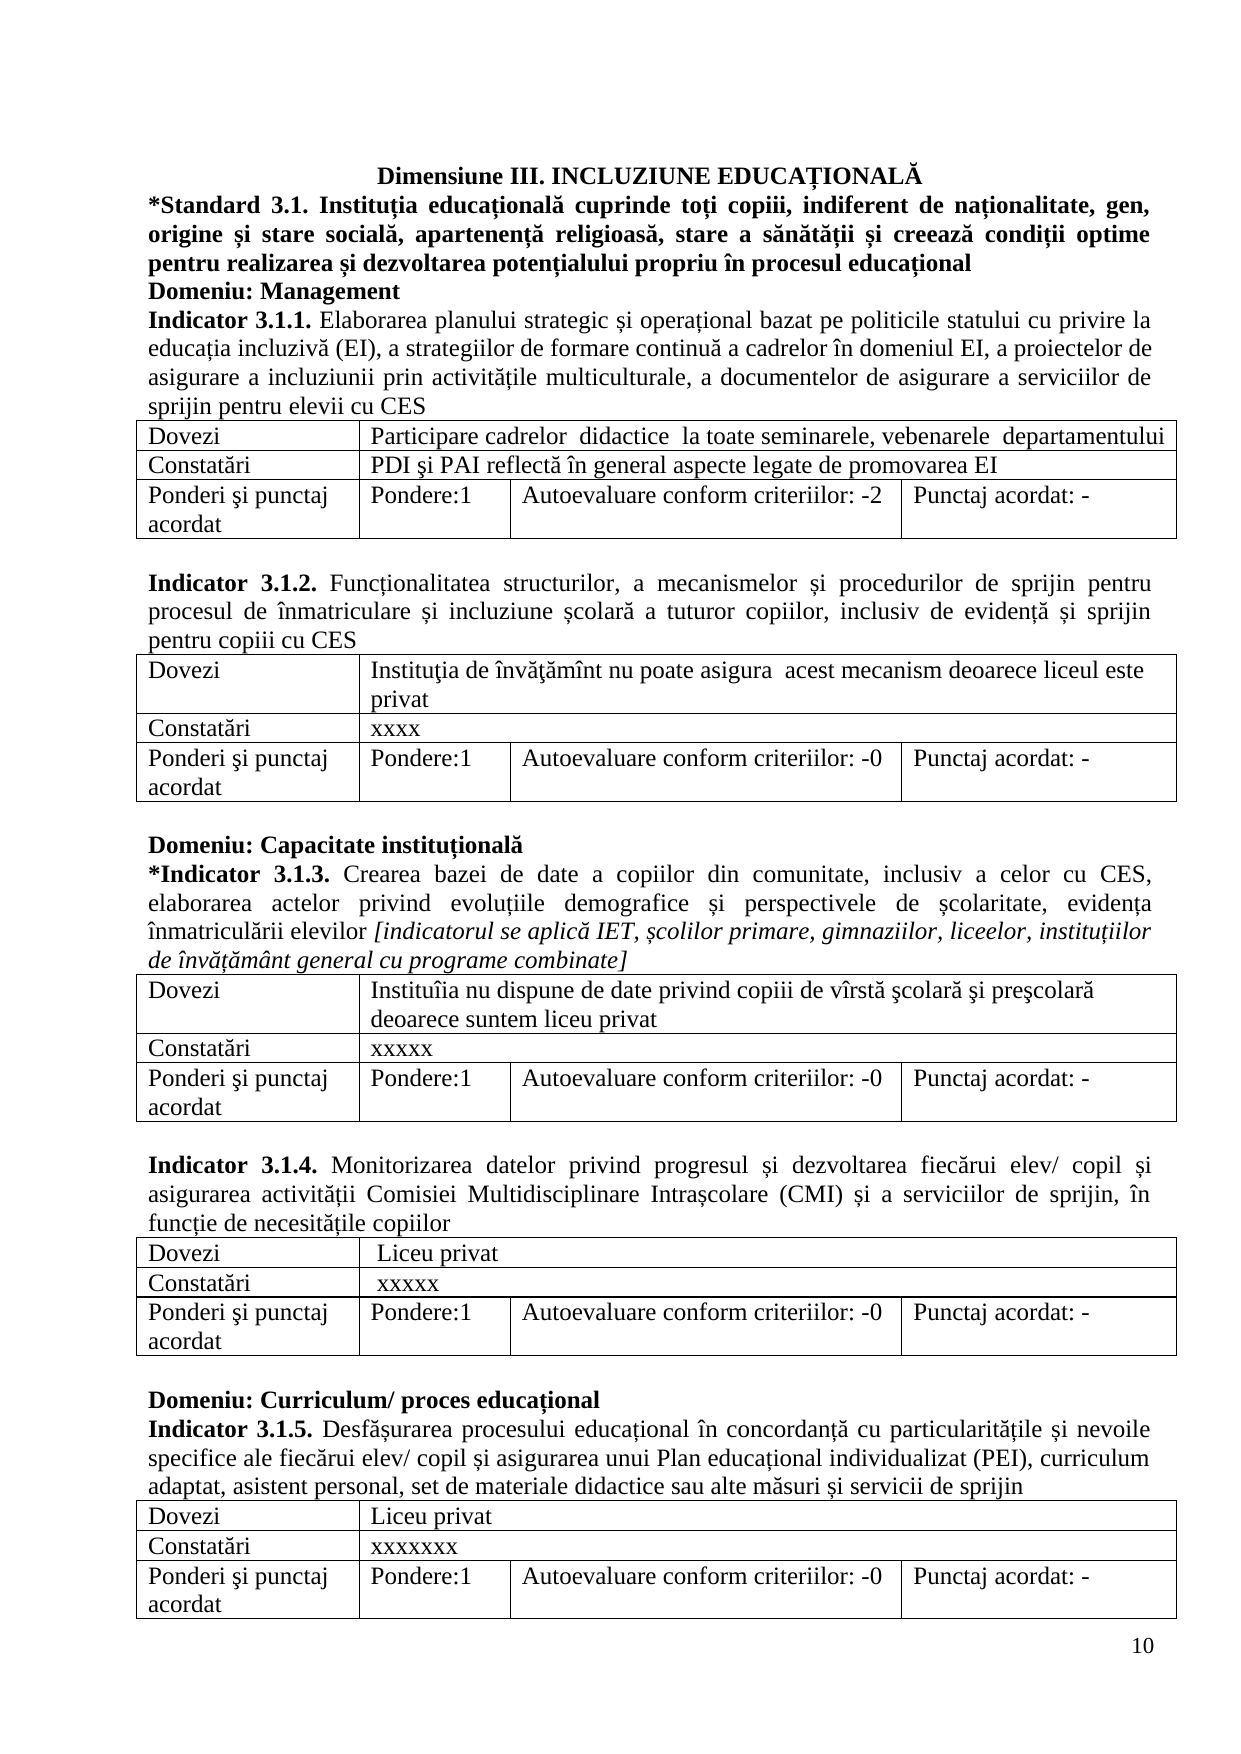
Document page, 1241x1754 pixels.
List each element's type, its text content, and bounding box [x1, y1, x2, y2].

table_cell Pondere:1 [360, 1298, 510, 1355]
table_header Dovezi [137, 655, 359, 712]
table_cell Punctaj acordat: - [902, 1561, 1176, 1618]
table_header Dovezi [137, 1238, 359, 1267]
subtitle Domeniu: Capacitate instituțională [148, 830, 1165, 859]
table_cell Pondere:1 [360, 1561, 510, 1618]
table_header Instituîia nu dispune de date privind copiii de vîrstă şcolară şi preşcolară deoarece suntem liceu privat [360, 975, 1176, 1032]
table_cell xxxxx [360, 1034, 1176, 1062]
table_cell Constatări [137, 451, 359, 479]
table_cell Pondere:1 [360, 743, 510, 801]
table_cell Autoevaluare conform criteriilor: -0 [511, 1063, 901, 1121]
table_cell Punctaj acordat: - [902, 1063, 1176, 1121]
table_cell Punctaj acordat: - [902, 1298, 1176, 1355]
table_header Liceu privat [360, 1501, 1176, 1530]
text Indicator 3.1.1. Elaborarea planului strategic și operațional bazat pe politicile statului cu privire la educația incluzivă (EI), a strategiilor de formare continuă a cadrelor în domeniul EI, a proiectelor de asigurare a incluziunii prin activitățile multiculturale, a documentelor de asigurare a serviciilor de sprijin pentru elevii cu CES [148, 305, 1152, 420]
subtitle *Standard 3.1. Instituția educațională cuprinde toți copiii, indiferent de naționalitate, gen, origine și stare socială, apartenență religioasă, stare a sănătății și creează condiții optime pentru realizarea și dezvoltarea potențialului propriu în procesul educațional [148, 191, 1151, 277]
table_cell Constatări [137, 714, 359, 742]
table_cell Constatări [137, 1268, 359, 1296]
table_cell Autoevaluare conform criteriilor: -0 [511, 1298, 901, 1355]
text Indicator 3.1.5. Desfășurarea procesului educațional în concordanță cu particularitățile și nevoile specifice ale fiecărui elev/ copil și asigurarea unui Plan educațional individualizat (PEI), curriculum adaptat, asistent personal, set de materiale didactice sau alte măsuri și servicii de sprijin [148, 1414, 1151, 1500]
text Indicator 3.1.2. Funcționalitatea structurilor, a mecanismelor și procedurilor de sprijin pentru procesul de înmatriculare și incluziune școlară a tuturor copiilor, inclusiv de evidență și sprijin pentru copiii cu CES [148, 568, 1152, 654]
table_cell Autoevaluare conform criteriilor: -0 [511, 743, 901, 801]
table_header Liceu privat [360, 1238, 1176, 1267]
table_cell xxxx [360, 714, 1176, 742]
table_cell Autoevaluare conform criteriilor: -2 [511, 480, 901, 538]
table_cell PDI şi PAI reflectă în general aspecte legate de promovarea EI [360, 451, 1176, 479]
table_cell Constatări [137, 1034, 359, 1062]
table_cell Punctaj acordat: - [902, 480, 1176, 538]
table_cell Ponderi şi punctaj acordat [137, 480, 359, 538]
table_header Dovezi [137, 975, 359, 1032]
text Indicator 3.1.4. Monitorizarea datelor privind progresul și dezvoltarea fiecărui elev/ copil și asigurarea activității Comisiei Multidisciplinare Intrașcolare (CMI) și a serviciilor de sprijin, în funcție de necesitățile copiilor [148, 1151, 1152, 1237]
table_cell Pondere:1 [360, 480, 510, 538]
table_cell Ponderi şi punctaj acordat [137, 1298, 359, 1355]
subtitle Dimensiune III. INCLUZIUNE EDUCAȚIONALĂ [134, 162, 1165, 191]
table_cell Autoevaluare conform criteriilor: -0 [511, 1561, 901, 1618]
table_cell Ponderi şi punctaj acordat [137, 1063, 359, 1121]
table_cell xxxxxxx [360, 1531, 1176, 1560]
table_cell Pondere:1 [360, 1063, 510, 1121]
text *Indicator 3.1.3. Crearea bazei de date a copiilor din comunitate, inclusiv a celor cu CES, elaborarea actelor privind evoluțiile demografice și perspectivele de școlaritate, evidența înmatriculării elevilor [indicatorul se aplică IET, școlilor primare, gimnaziilor, liceelor, instituțiilor de învățământ general cu programe combinate] [148, 859, 1152, 974]
table_cell xxxxx [360, 1268, 1176, 1296]
table_cell Constatări [137, 1531, 359, 1560]
table_header Participare cadrelor didactice la toate seminarele, vebenarele departamentului [360, 421, 1176, 449]
table_header Dovezi [137, 1501, 359, 1530]
text Domeniu: Management [148, 277, 1165, 305]
table_header Instituţia de învăţămînt nu poate asigura acest mecanism deoarece liceul este privat [360, 655, 1176, 712]
subtitle Domeniu: Curriculum/ proces educațional [148, 1385, 1165, 1414]
table_cell Ponderi şi punctaj acordat [137, 1561, 359, 1618]
table_cell Punctaj acordat: - [902, 743, 1176, 801]
table_cell Ponderi şi punctaj acordat [137, 743, 359, 801]
table_header Dovezi [137, 421, 359, 449]
